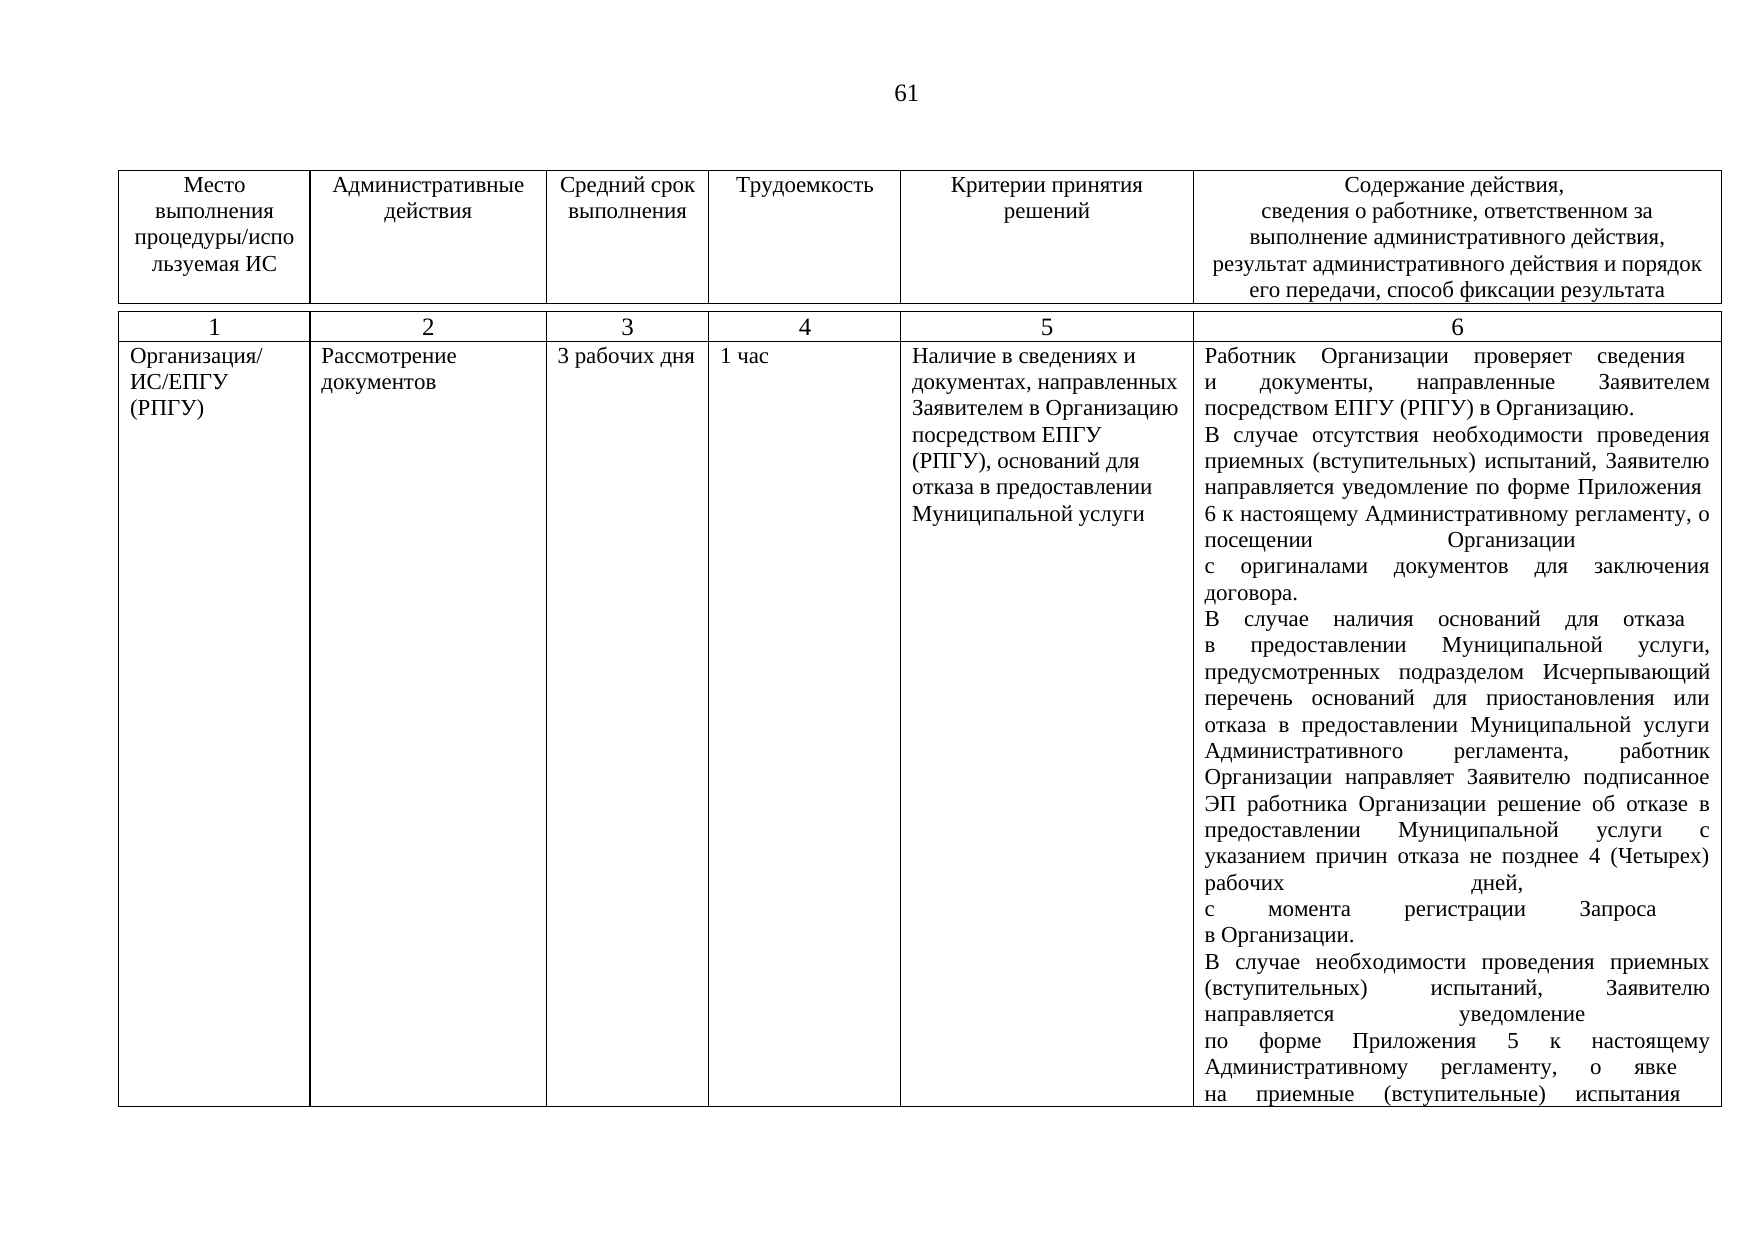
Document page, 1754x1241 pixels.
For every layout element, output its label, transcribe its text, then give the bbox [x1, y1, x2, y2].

table_cell 3 рабочих дня [547, 342, 708, 1106]
table_header 4 [709, 312, 900, 341]
table_header 1 [119, 312, 309, 341]
table_header Критерии принятия решений [901, 171, 1193, 302]
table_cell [1194, 342, 1721, 1106]
table_header Место выполнения процедуры/используемая ИС [119, 171, 309, 302]
table_header Административные действия [311, 171, 546, 302]
table_header 5 [901, 312, 1193, 341]
table_cell Организация/ИС/ЕПГУ (РПГУ) [119, 342, 309, 1106]
table_header Содержание действия, сведения о работнике, ответственном за выполнение административного действия, результат административного действия и порядок его передачи, способ фиксации результата [1194, 171, 1721, 302]
table_header 6 [1194, 312, 1721, 341]
table_header Трудоемкость [709, 171, 900, 302]
table_cell Рассмотрение документов [311, 342, 546, 1106]
table_header Средний срок выполнения [547, 171, 708, 302]
table_header 3 [547, 312, 708, 341]
table_cell 1 час [709, 342, 900, 1106]
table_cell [901, 342, 1193, 1106]
table_header 2 [311, 312, 546, 341]
